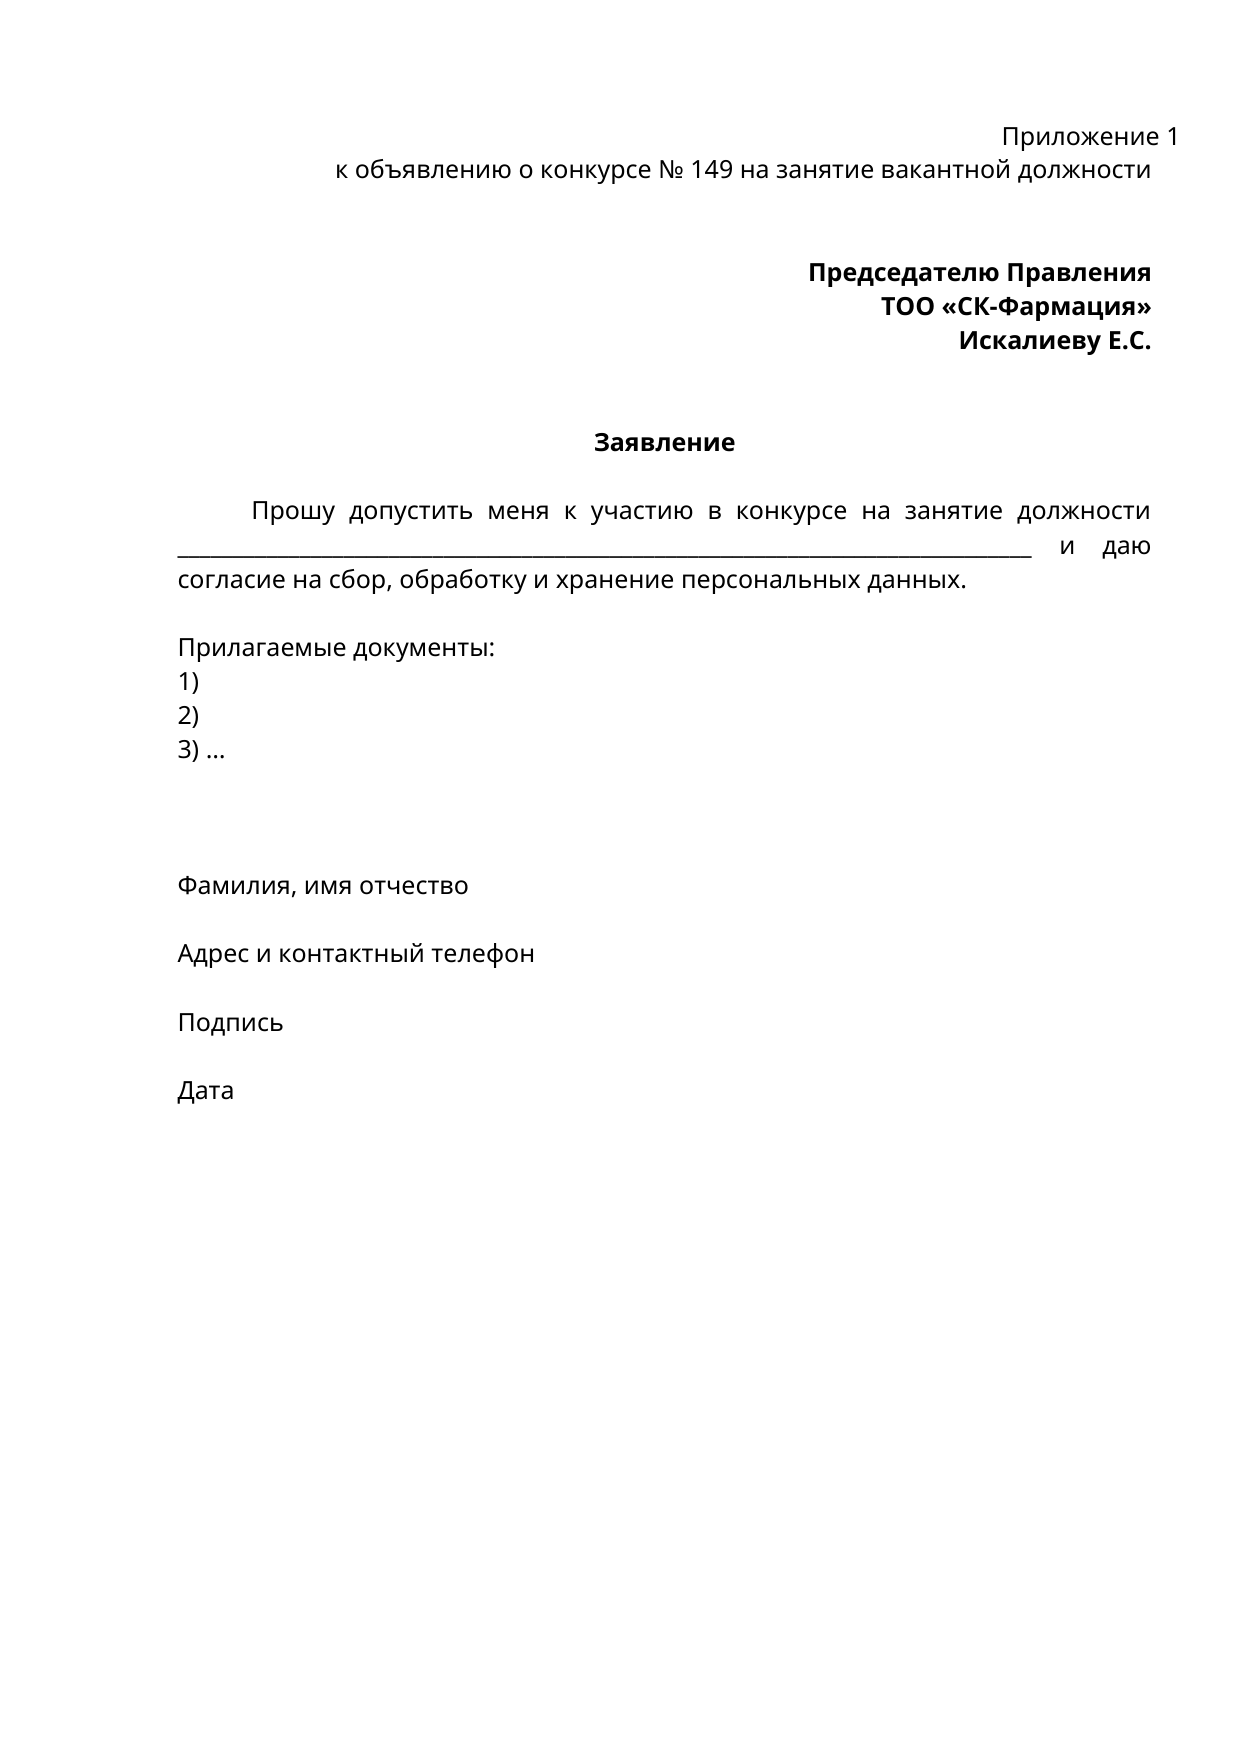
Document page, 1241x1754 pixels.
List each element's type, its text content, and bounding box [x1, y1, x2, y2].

text Председателю Правления [177, 254, 1152, 288]
text Заявление [177, 425, 1152, 459]
text Адрес и контактный телефон [177, 936, 1152, 970]
text ТОО «СК-Фармация» [177, 288, 1152, 322]
text 3) … [177, 732, 1152, 766]
text к объявлению о конкурсе № 149 на занятие вакантной должности [177, 152, 1152, 186]
text Искалиеву Е.С. [177, 322, 1152, 357]
text Дата [177, 1072, 1152, 1106]
text Прилагаемые документы: [177, 629, 1152, 664]
text Приложение 1 [988, 118, 1181, 152]
text Фамилия, имя отчество [177, 868, 1152, 902]
text 2) [177, 698, 1152, 732]
text 1) [177, 664, 1152, 698]
text Подпись [177, 1004, 1152, 1038]
text Прошу допустить меня к участию в конкурсе на занятие должности _____________________________________________________________________________ и даю согласие на сбор, обработку и хранение персональных данных. [177, 493, 1152, 596]
